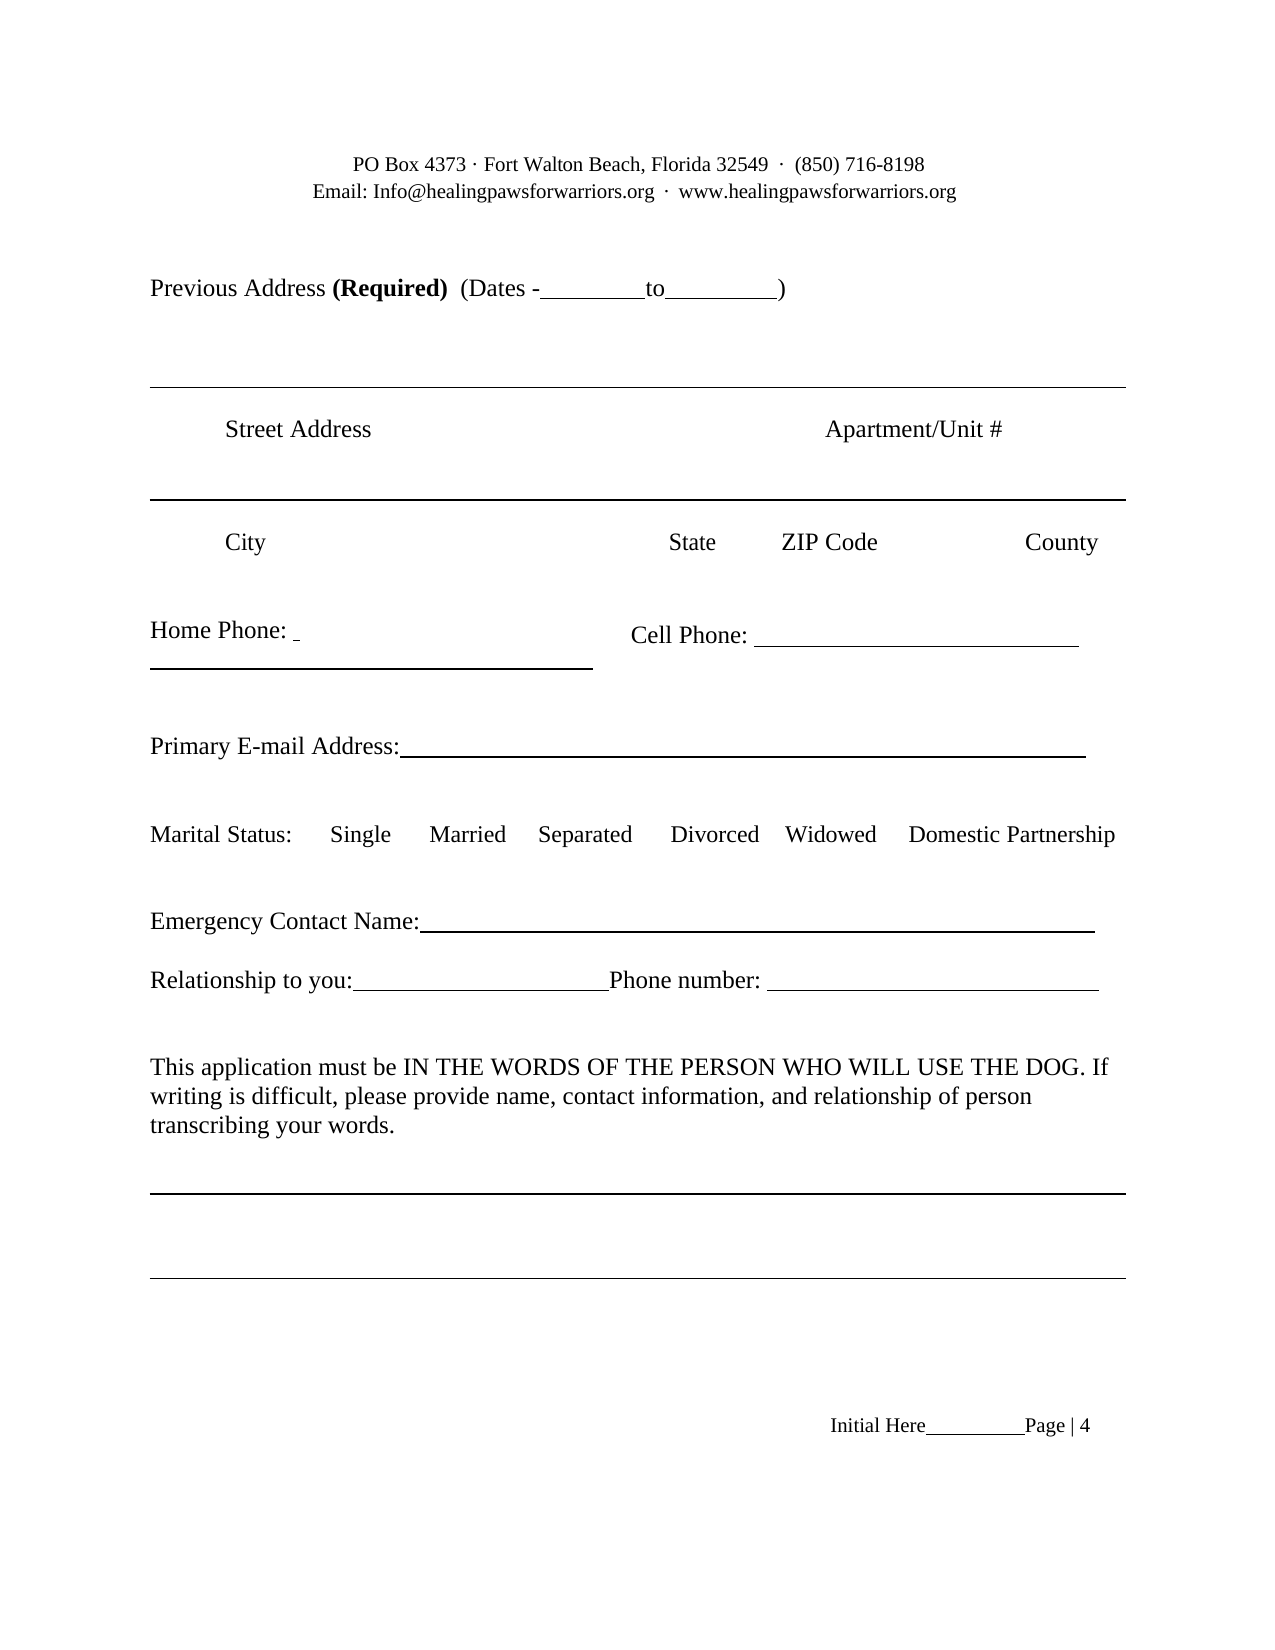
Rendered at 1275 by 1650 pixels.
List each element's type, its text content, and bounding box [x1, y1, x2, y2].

text City State ZIP Code County [225, 527, 1137, 556]
text Marital Status: Single Married Separated Divorced Widowed Domestic Partnership [150, 820, 1137, 847]
text Home Phone: [150, 615, 593, 668]
text Previous Address (Required) (Dates - to ) [150, 273, 1137, 301]
text Primary E-mail Address: [150, 731, 1137, 760]
text Street Address Apartment/Unit # [225, 414, 1137, 443]
text Emergency Contact Name: [150, 906, 1137, 935]
text Relationship to you: Phone number: [150, 965, 1137, 993]
text This application must be IN THE WORDS OF THE PERSON WHO WILL USE THE DOG. If writing is difficult, please provide name, contact information, and relationship of person transcribing your words. [150, 1052, 1118, 1139]
text Cell Phone: [631, 621, 1137, 649]
